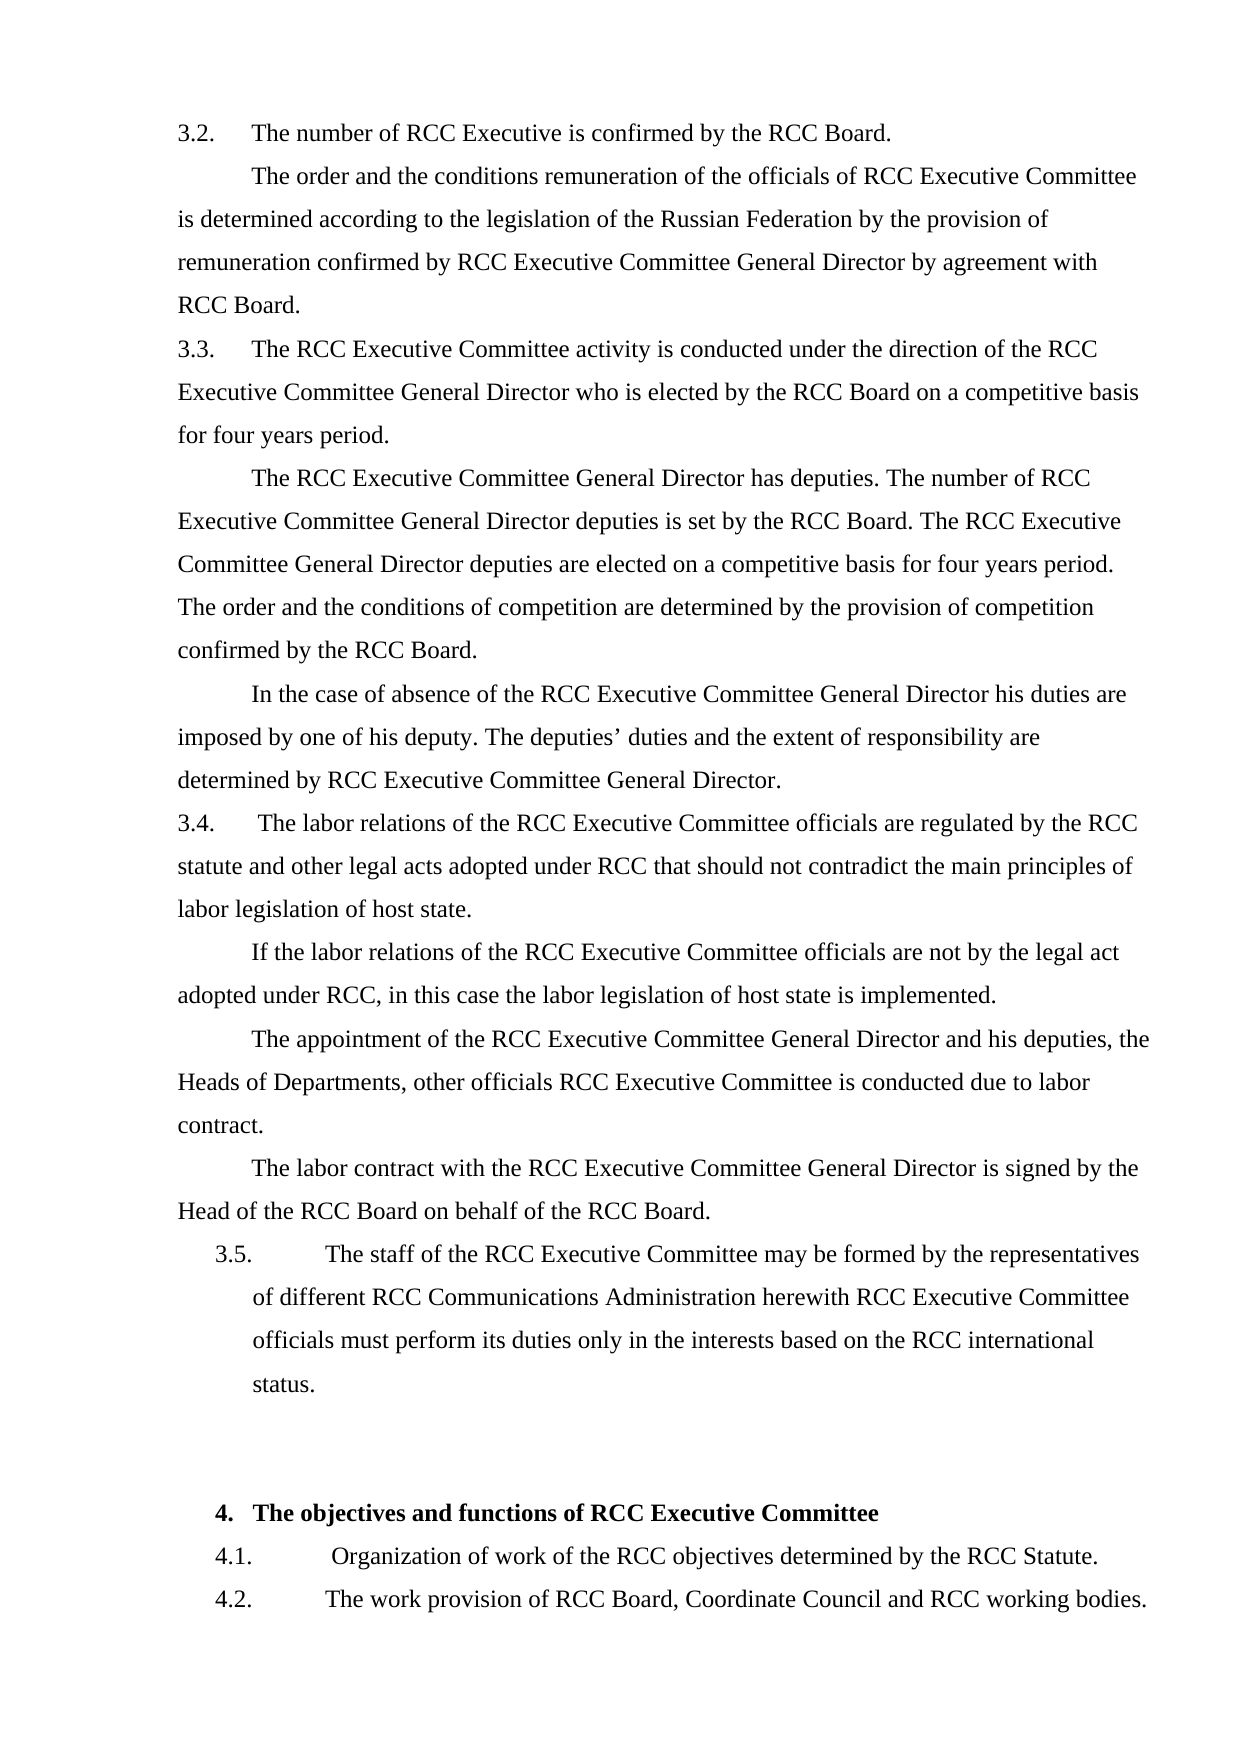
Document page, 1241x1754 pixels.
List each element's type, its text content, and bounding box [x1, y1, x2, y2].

list Organization of work of the RCC objectives determined by the RCC Statute. [215, 1541, 1152, 1570]
list The order and the conditions remuneration of the officials of RCC Executive Committee is determined according to the legislation of the Russian Federation by the provision of remuneration confirmed by RCC Executive Committee General Director by agreement with RCC Board. [177, 161, 1152, 319]
list The staff of the RCC Executive Committee may be formed by the representatives of different RCC Communications Administration herewith RCC Executive Committee officials must perform its duties only in the interests based on the RCC international status. [215, 1239, 1152, 1397]
list The labor contract with the RCC Executive Committee General Director is signed by the Head of the RCC Board on behalf of the RCC Board. [177, 1153, 1152, 1225]
list The labor relations of the RCC Executive Committee officials are regulated by the RCC statute and other legal acts adopted under RCC that should not contradict the main principles of labor legislation of host state. [177, 808, 1152, 923]
list The appointment of the RCC Executive Committee General Director and his deputies, the Heads of Departments, other officials RCC Executive Committee is conducted due to labor contract. [177, 1024, 1152, 1139]
list The objectives and functions of RCC Executive Committee [215, 1498, 1152, 1527]
list The RCC Executive Committee General Director has deputies. The number of RCC Executive Committee General Director deputies is set by the RCC Board. The RCC Executive Committee General Director deputies are elected on a competitive basis for four years period. The order and the conditions of competition are determined by the provision of competition confirmed by the RCC Board. [177, 463, 1152, 664]
list If the labor relations of the RCC Executive Committee officials are not by the legal act adopted under RCC, in this case the labor legislation of host state is implemented. [177, 937, 1152, 1009]
list In the case of absence of the RCC Executive Committee General Director his duties are imposed by one of his deputy. The deputies’ duties and the extent of responsibility are determined by RCC Executive Committee General Director. [177, 679, 1152, 794]
list The number of RCC Executive is confirmed by the RCC Board. [177, 118, 1152, 147]
list The RCC Executive Committee activity is conducted under the direction of the RCC Executive Committee General Director who is elected by the RCC Board on a competitive basis for four years period. [177, 334, 1152, 449]
list The work provision of RCC Board, Coordinate Council and RCC working bodies. [215, 1584, 1152, 1613]
